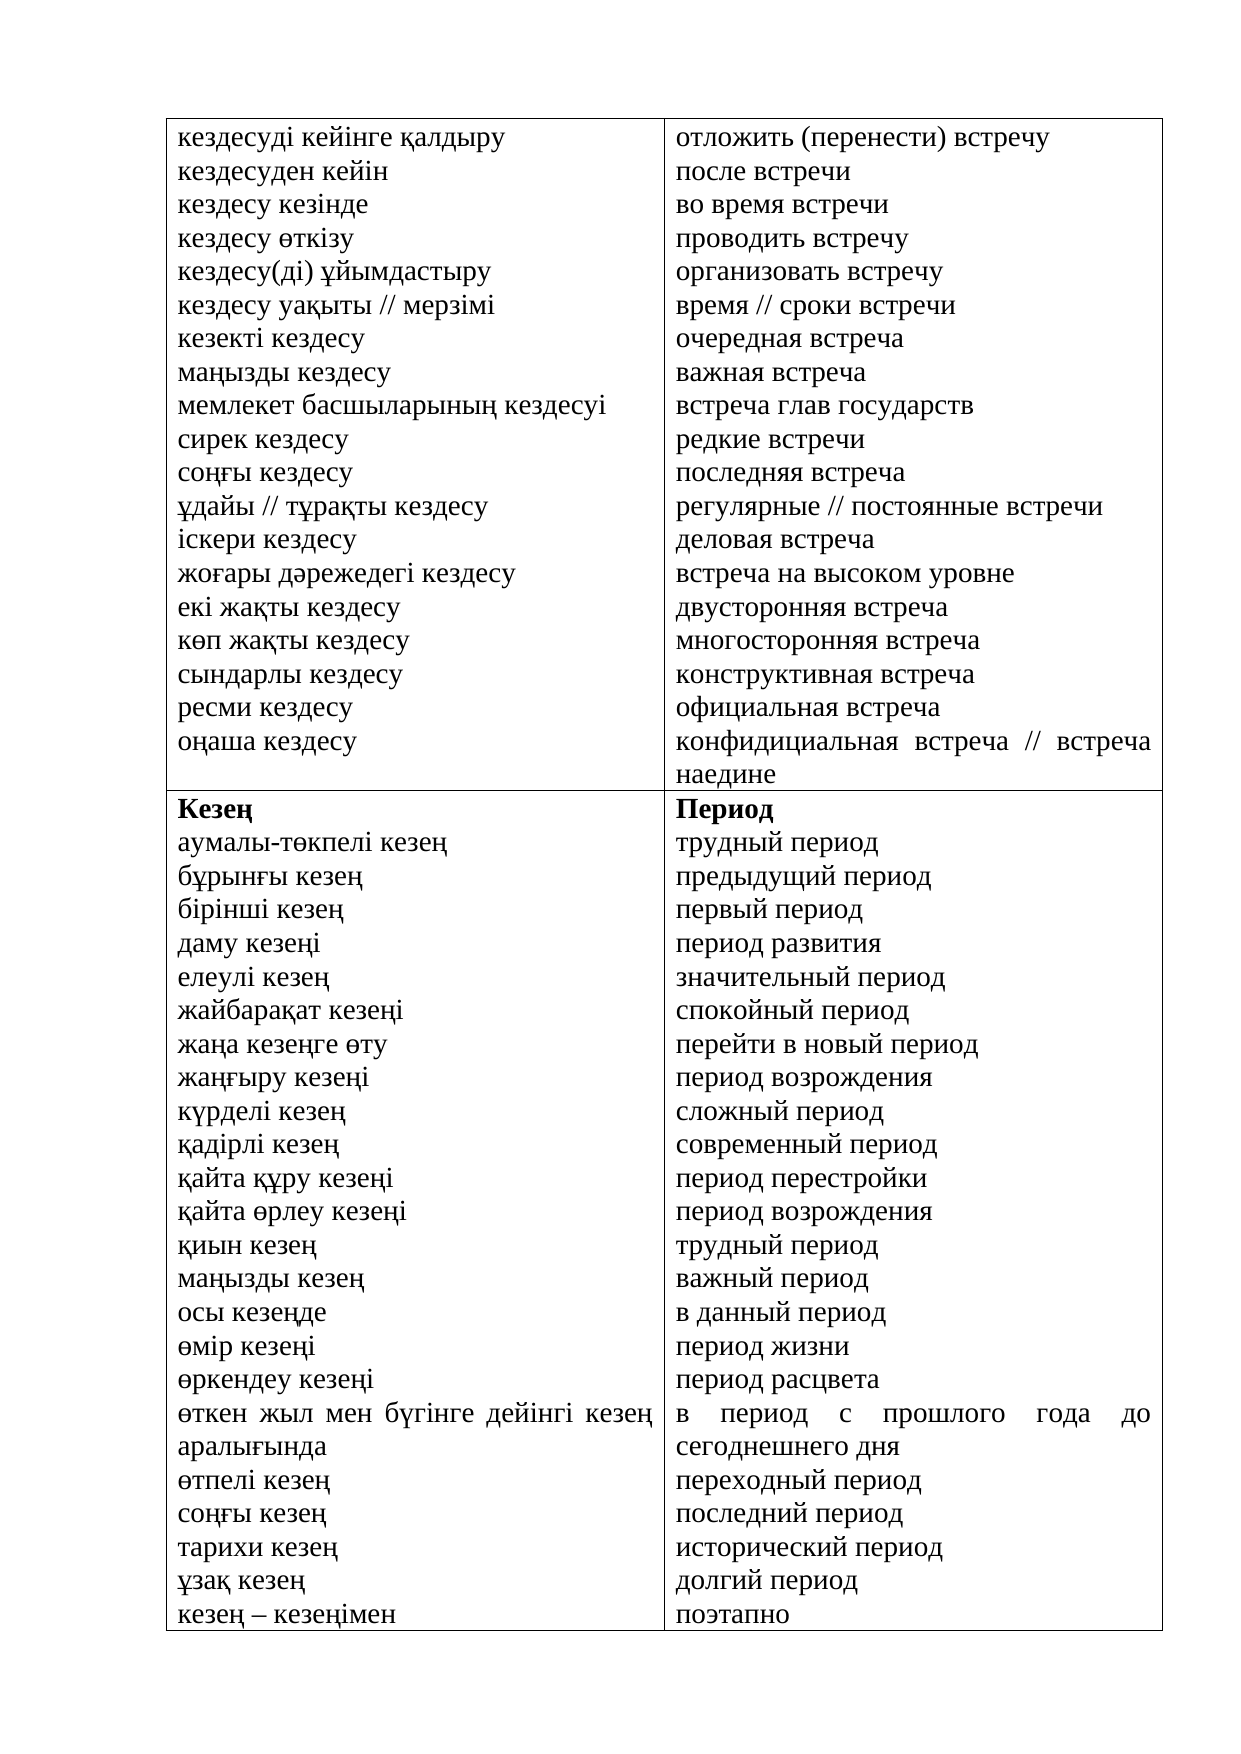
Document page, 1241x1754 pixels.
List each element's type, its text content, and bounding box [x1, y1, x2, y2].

table_cell Кезең аумалы-төкпелі кезең бұрынғы кезең бірінші кезең даму кезеңі елеулі кезең жайбарақат кезеңі жаңа кезеңге өту жаңғыру кезеңі күрделі кезең қадірлі кезең қайта құру кезеңі қайта өрлеу кезеңі қиын кезең маңызды кезең осы кезеңде өмір кезеңі өркендеу кезеңі өткен жыл мен бүгінге дейінгі кезең аралығында өтпелі кезең соңғы кезең тарихи кезең ұзақ кезең кезең – кезеңімен [167, 791, 664, 1629]
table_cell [665, 119, 1162, 790]
table_cell Период трудный период предыдущий период первый период период развития значительный период спокойный период перейти в новый период период возрождения сложный период современный период период перестройки период возрождения трудный период важный период в данный период период жизни период расцвета в период с прошлого года до сегоднешнего дня переходный период последний период исторический период долгий период поэтапно [665, 791, 1162, 1629]
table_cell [167, 119, 664, 790]
